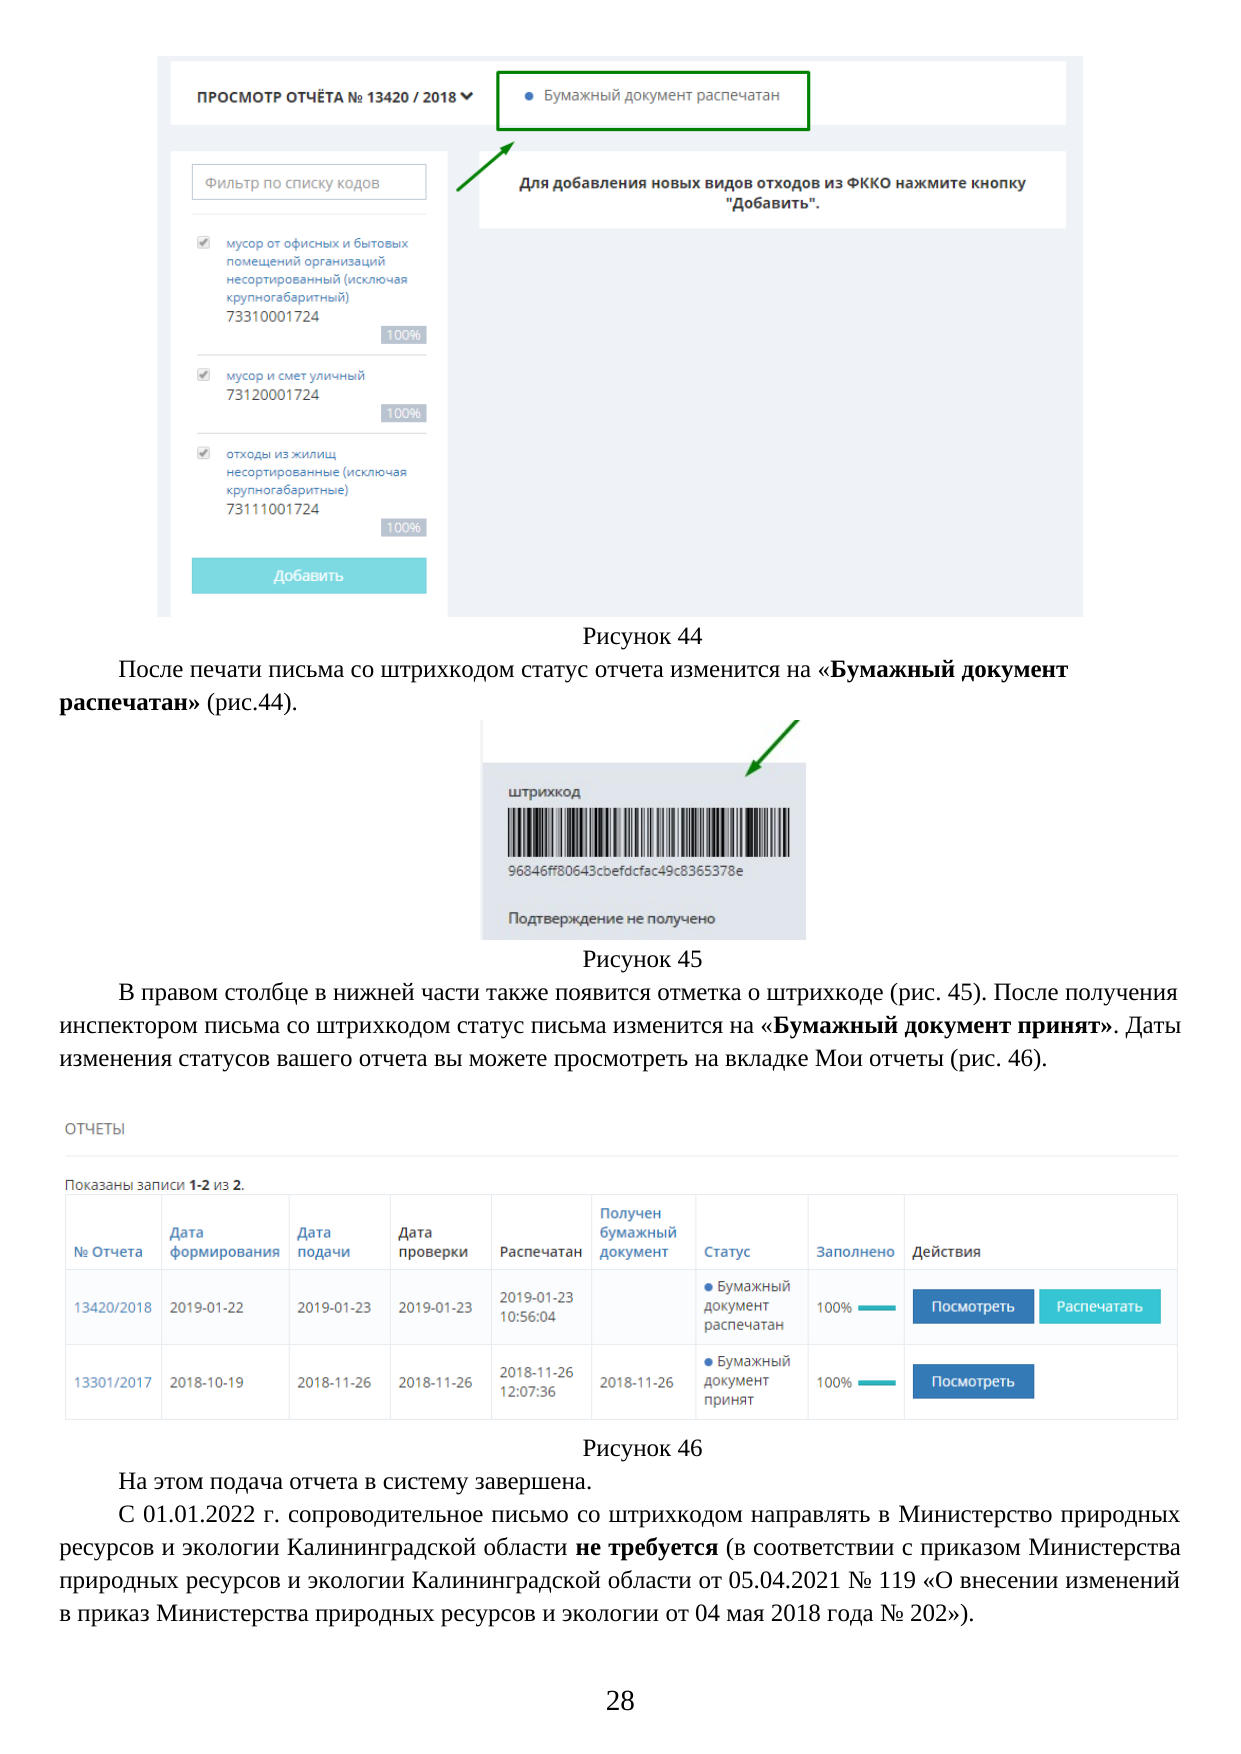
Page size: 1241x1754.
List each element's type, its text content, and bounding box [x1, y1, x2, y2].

text После печати письма со штрихкодом статус отчета изменится на «Бумажный документ распечатан» (рис.44). [59, 654, 1181, 716]
text В правом столбце в нижней части также появится отметка о штрихкоде (рис. 45). После получения инспектором письма со штрихкодом статус письма изменится на «Бумажный документ принят». Даты изменения статусов вашего отчета вы можете просмотреть на вкладке Мои отчеты (рис. 46). [59, 977, 1181, 1072]
text Рисунок 45 [59, 944, 1181, 973]
picture [157, 56, 1083, 617]
picture [59, 1109, 1178, 1428]
text Рисунок 46 [59, 1433, 1181, 1461]
text С 01.01.2022 г. сопроводительное письмо со штрихкодом направлять в Министерство природных ресурсов и экологии Калининградской области не требуется (в соответствии с приказом Министерства природных ресурсов и экологии Калининградской области от 05.04.2021 № 119 «О внесении изменений в приказ Министерства природных ресурсов и экологии от 04 мая 2018 года № 202»). [59, 1499, 1181, 1627]
text На этом подача отчета в систему завершена. [59, 1466, 1181, 1494]
text Рисунок 44 [59, 621, 1181, 650]
picture [478, 720, 807, 940]
